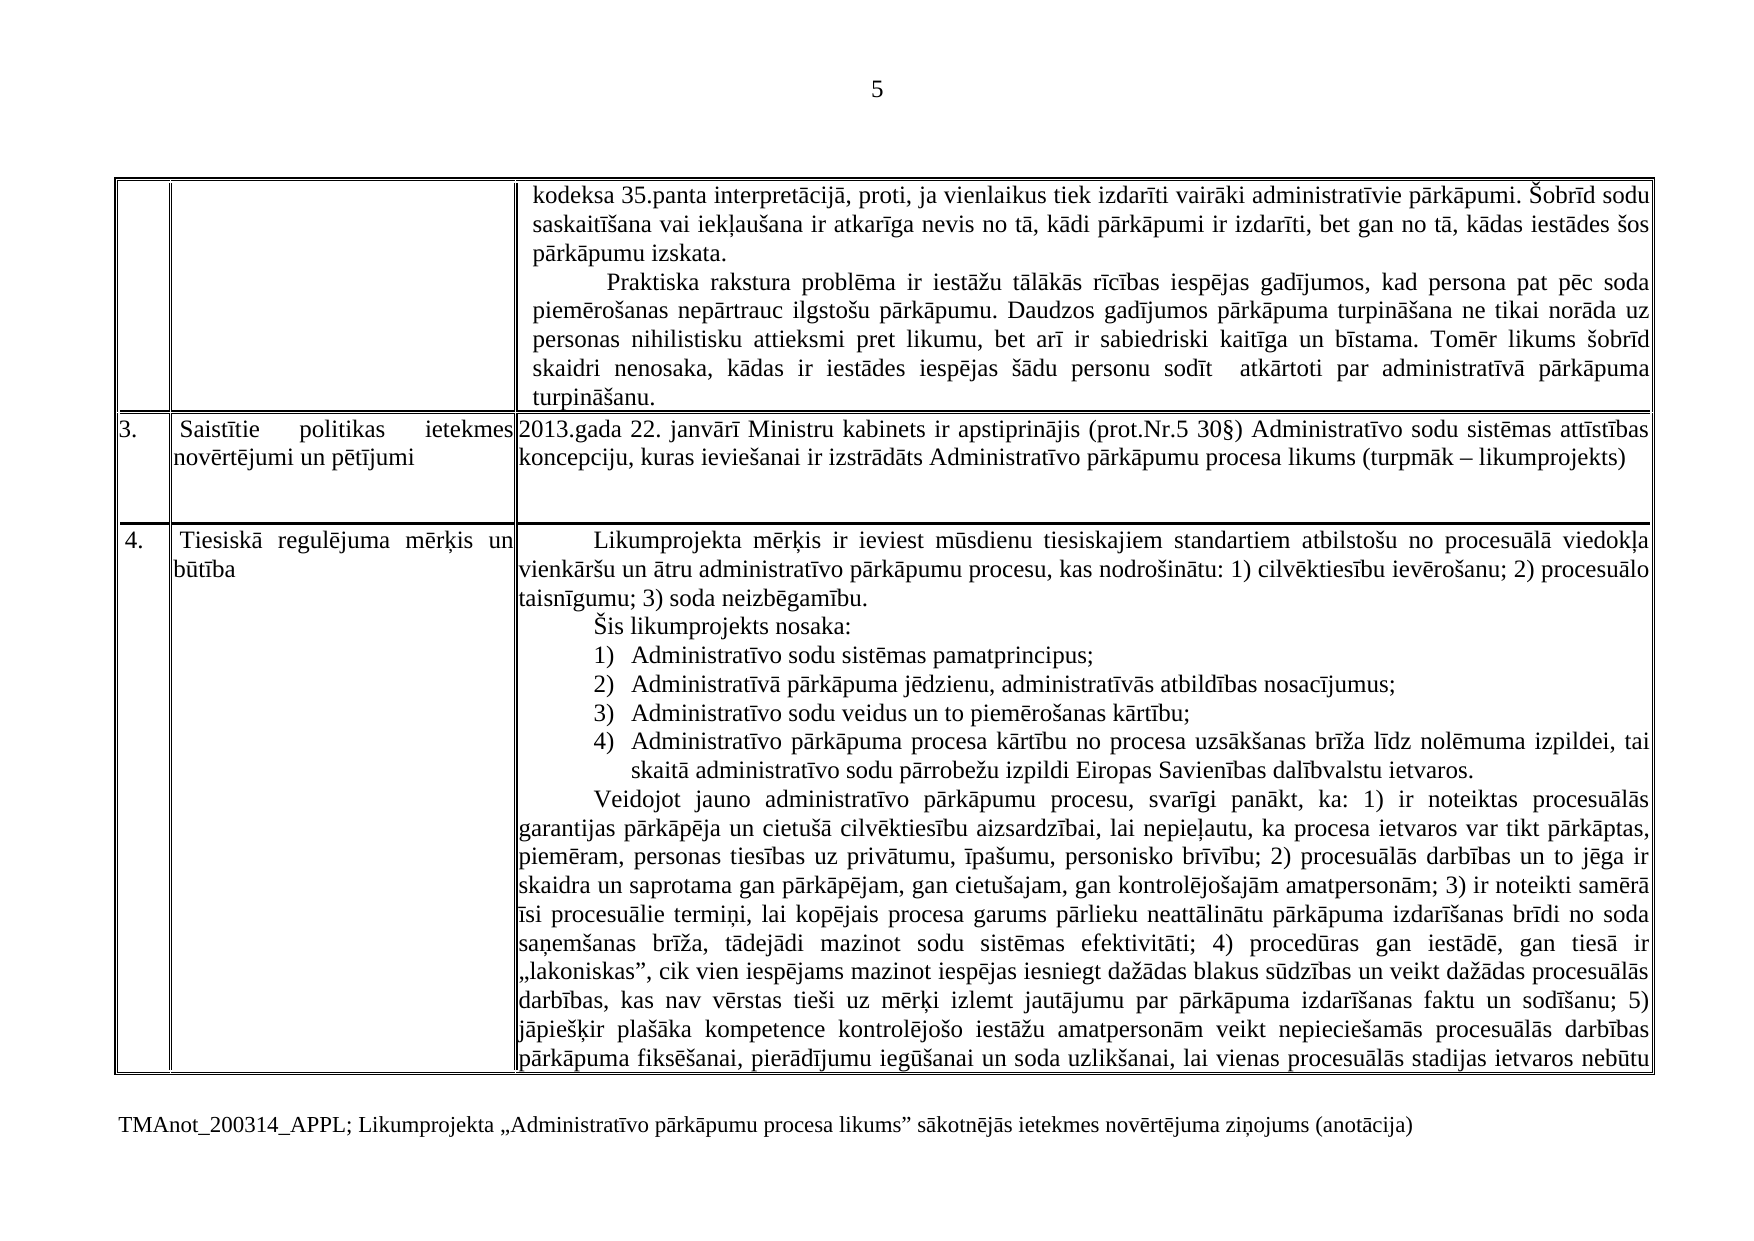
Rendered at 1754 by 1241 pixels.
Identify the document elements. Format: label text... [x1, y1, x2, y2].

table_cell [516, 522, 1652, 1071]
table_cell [516, 181, 1652, 410]
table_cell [171, 179, 516, 410]
table_cell Saistītie politikas ietekmes novērtējumi un pētījumi [172, 414, 514, 522]
table_cell 3. [118, 410, 169, 522]
table_cell 2013.gada 22. janvārī Ministru kabinets ir apstiprinājis (prot.Nr.5 30§) Administratīvo sodu sistēmas attīstības koncepciju, kuras ieviešanai ir izstrādāts Administratīvo pārkāpumu procesa likums (turpmāk – likumprojekts) [518, 410, 1652, 522]
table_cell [171, 522, 516, 1071]
table_cell 2. [118, 181, 171, 410]
table_cell 4. [118, 522, 171, 1071]
